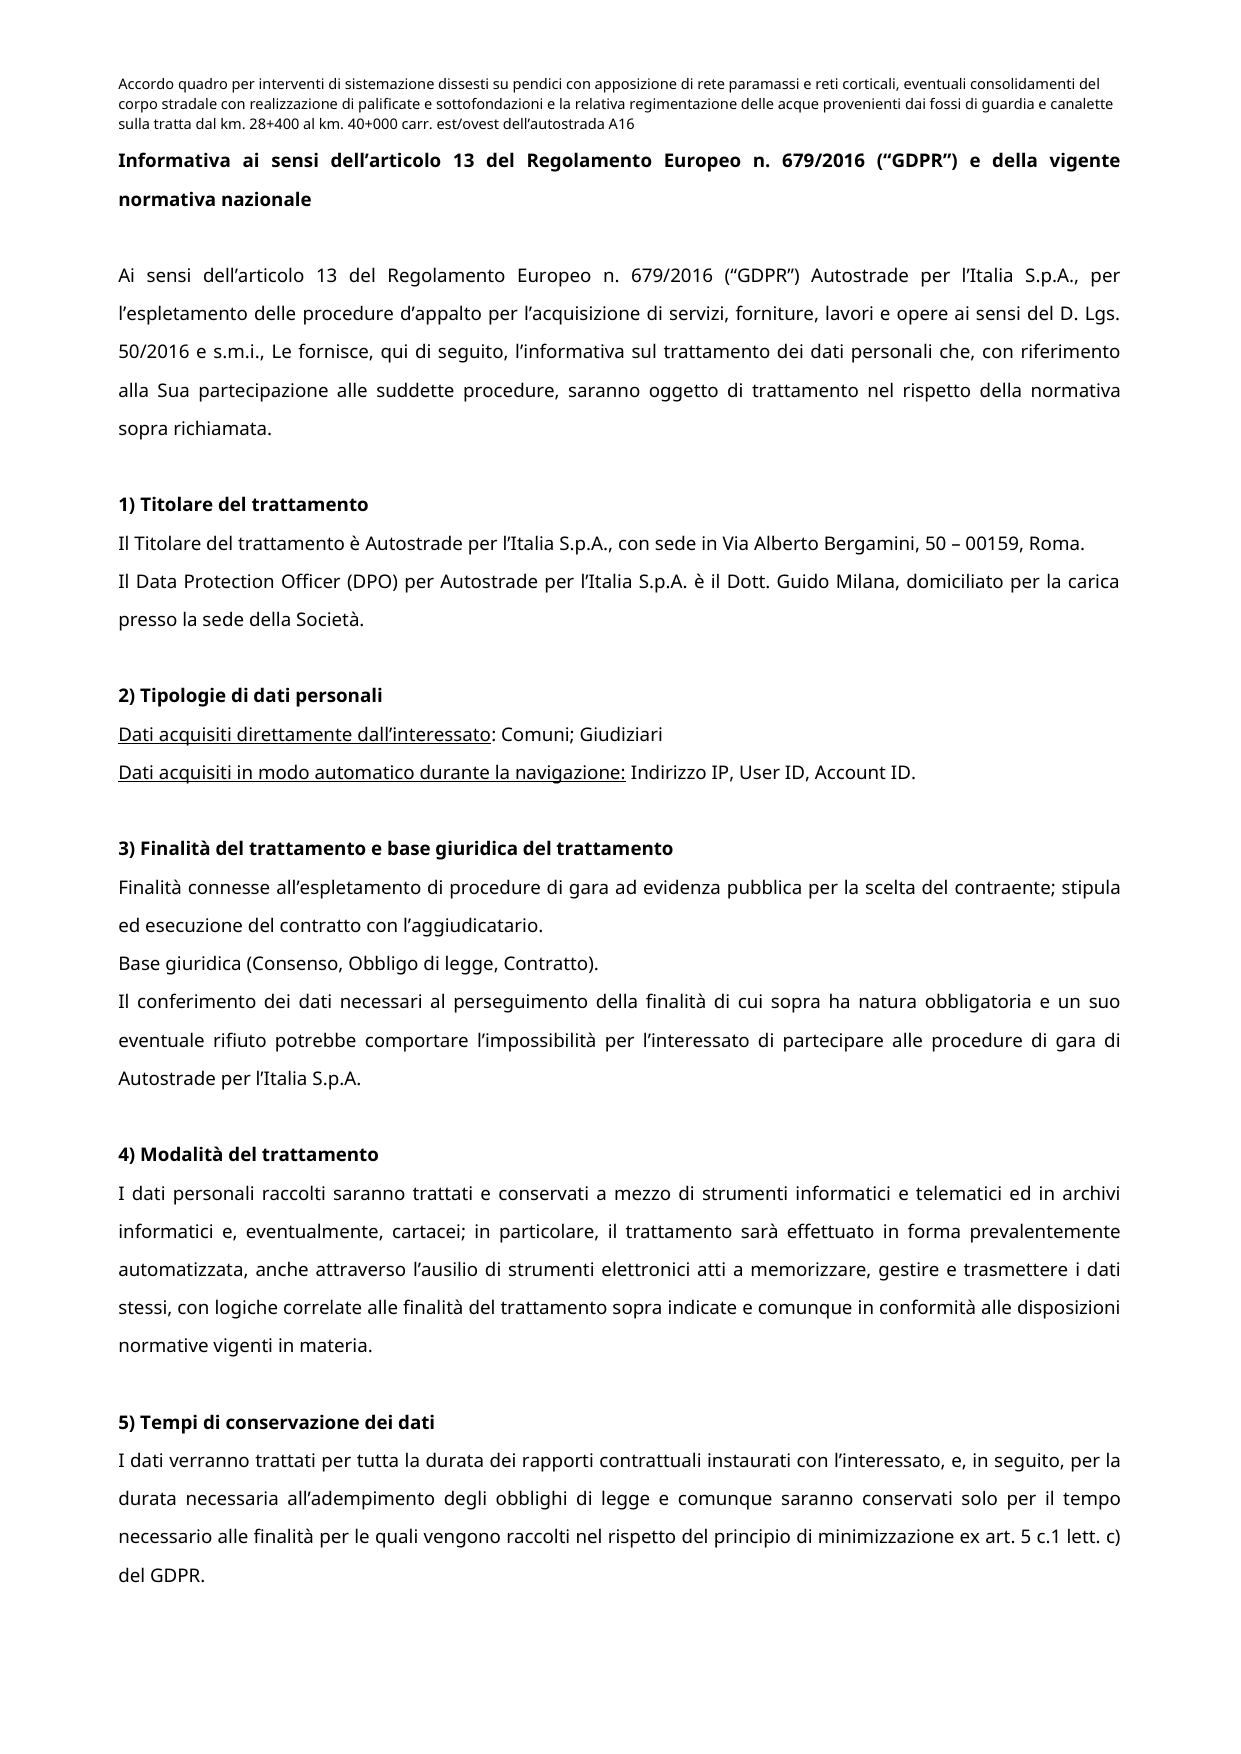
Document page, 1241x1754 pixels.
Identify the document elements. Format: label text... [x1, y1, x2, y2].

text I dati verranno trattati per tutta la durata dei rapporti contrattuali instaurati con l’interessato, e, in seguito, per la durata necessaria all’adempimento degli obblighi di legge e comunque saranno conservati solo per il tempo necessario alle finalità per le quali vengono raccolti nel rispetto del principio di minimizzazione ex art. 5 c.1 lett. c) del GDPR. [118, 1447, 1122, 1588]
text Dati acquisiti in modo automatico durante la navigazione: Indirizzo IP, User ID, Account ID. [118, 759, 1122, 785]
text Dati acquisiti direttamente dall’interessato: Comuni; Giudiziari [118, 721, 1122, 747]
text Ai sensi dell’articolo 13 del Regolamento Europeo n. 679/2016 (“GDPR”) Autostrade per l’Italia S.p.A., per l’espletamento delle procedure d’appalto per l’acquisizione di servizi, forniture, lavori e opere ai sensi del D. Lgs. 50/2016 e s.m.i., Le fornisce, qui di seguito, l’informativa sul trattamento dei dati personali che, con riferimento alla Sua partecipazione alle suddette procedure, saranno oggetto di trattamento nel rispetto della normativa sopra richiamata. [118, 262, 1122, 441]
text 2) Tipologie di dati personali [118, 683, 1122, 708]
text Il Titolare del trattamento è Autostrade per l’Italia S.p.A., con sede in Via Alberto Bergamini, 50 – 00159, Roma. [118, 530, 1122, 555]
text 4) Modalità del trattamento [118, 1142, 1122, 1167]
text 5) Tempi di conservazione dei dati [118, 1409, 1122, 1435]
text Il Data Protection Officer (DPO) per Autostrade per l’Italia S.p.A. è il Dott. Guido Milana, domiciliato per la carica presso la sede della Società. [118, 568, 1122, 632]
text Informativa ai sensi dell’articolo 13 del Regolamento Europeo n. 679/2016 (“GDPR”) e della vigente normativa nazionale [118, 148, 1122, 211]
text 1) Titolare del trattamento [118, 492, 1122, 517]
text I dati personali raccolti saranno trattati e conservati a mezzo di strumenti informatici e telematici ed in archivi informatici e, eventualmente, cartacei; in particolare, il trattamento sarà effettuato in forma prevalentemente automatizzata, anche attraverso l’ausilio di strumenti elettronici atti a memorizzare, gestire e trasmettere i dati stessi, con logiche correlate alle finalità del trattamento sopra indicate e comunque in conformità alle disposizioni normative vigenti in materia. [118, 1180, 1122, 1358]
text Il conferimento dei dati necessari al perseguimento della finalità di cui sopra ha natura obbligatoria e un suo eventuale rifiuto potrebbe comportare l’impossibilità per l’interessato di partecipare alle procedure di gara di Autostrade per l’Italia S.p.A. [118, 989, 1122, 1091]
text Base giuridica (Consenso, Obbligo di legge, Contratto). [118, 950, 1122, 976]
text Finalità connesse all’espletamento di procedure di gara ad evidenza pubblica per la scelta del contraente; stipula ed esecuzione del contratto con l’aggiudicatario. [118, 874, 1122, 938]
text 3) Finalità del trattamento e base giuridica del trattamento [118, 836, 1122, 861]
